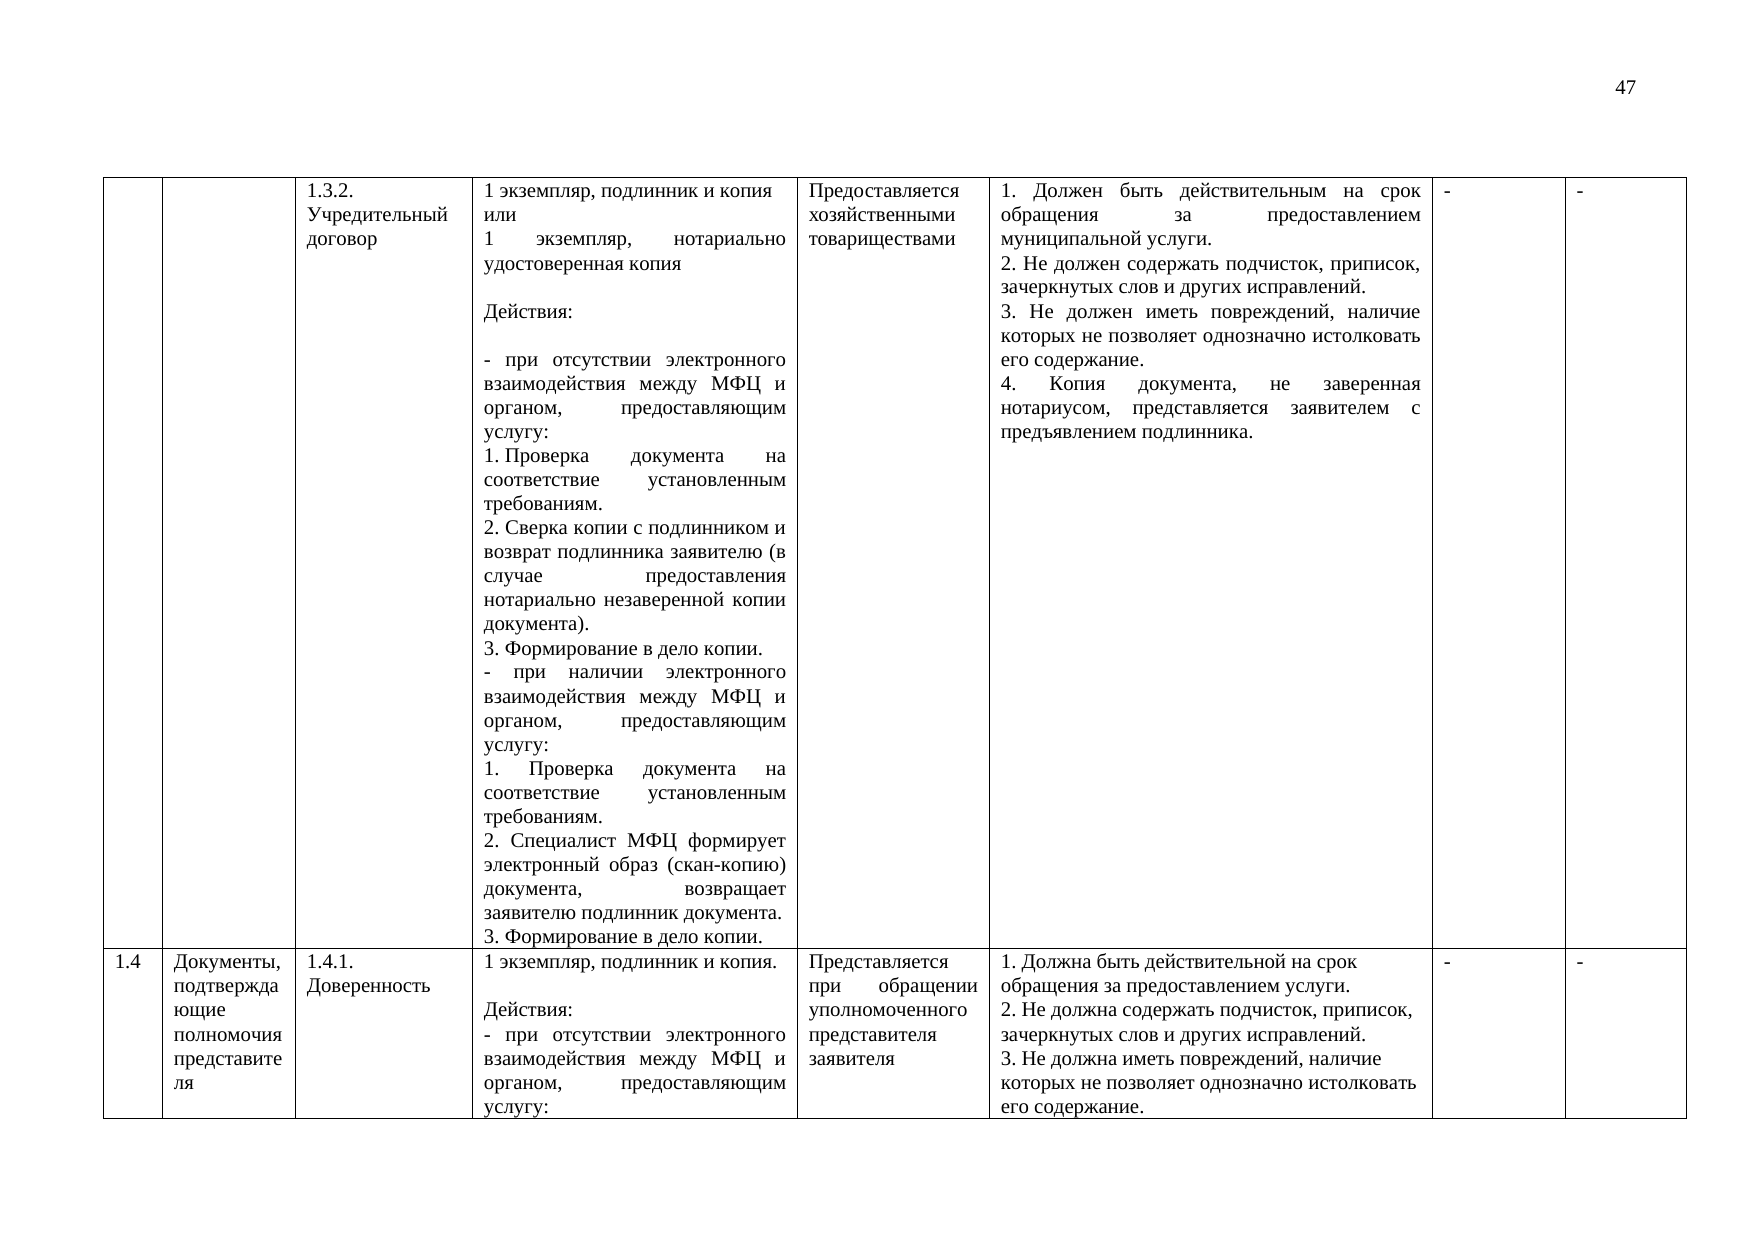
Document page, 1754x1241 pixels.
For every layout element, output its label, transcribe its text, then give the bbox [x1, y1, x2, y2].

table_cell 1.4 [104, 949, 162, 1118]
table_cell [990, 178, 1432, 948]
table_cell - [1566, 949, 1686, 1118]
table_cell Предоставляется хозяйственными товариществами [798, 178, 989, 948]
table_cell [163, 178, 295, 948]
table_cell - [1433, 178, 1565, 948]
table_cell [473, 949, 797, 1118]
table_cell - [1433, 949, 1565, 1118]
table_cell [798, 949, 989, 1118]
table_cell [163, 949, 295, 1118]
table_cell [104, 178, 162, 948]
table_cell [990, 949, 1432, 1118]
table_cell - [1566, 178, 1686, 948]
table_cell 1.4.1. Доверенность [296, 949, 472, 1118]
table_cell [473, 178, 797, 948]
table_cell 1.3.2. Учредительный договор [296, 178, 472, 948]
